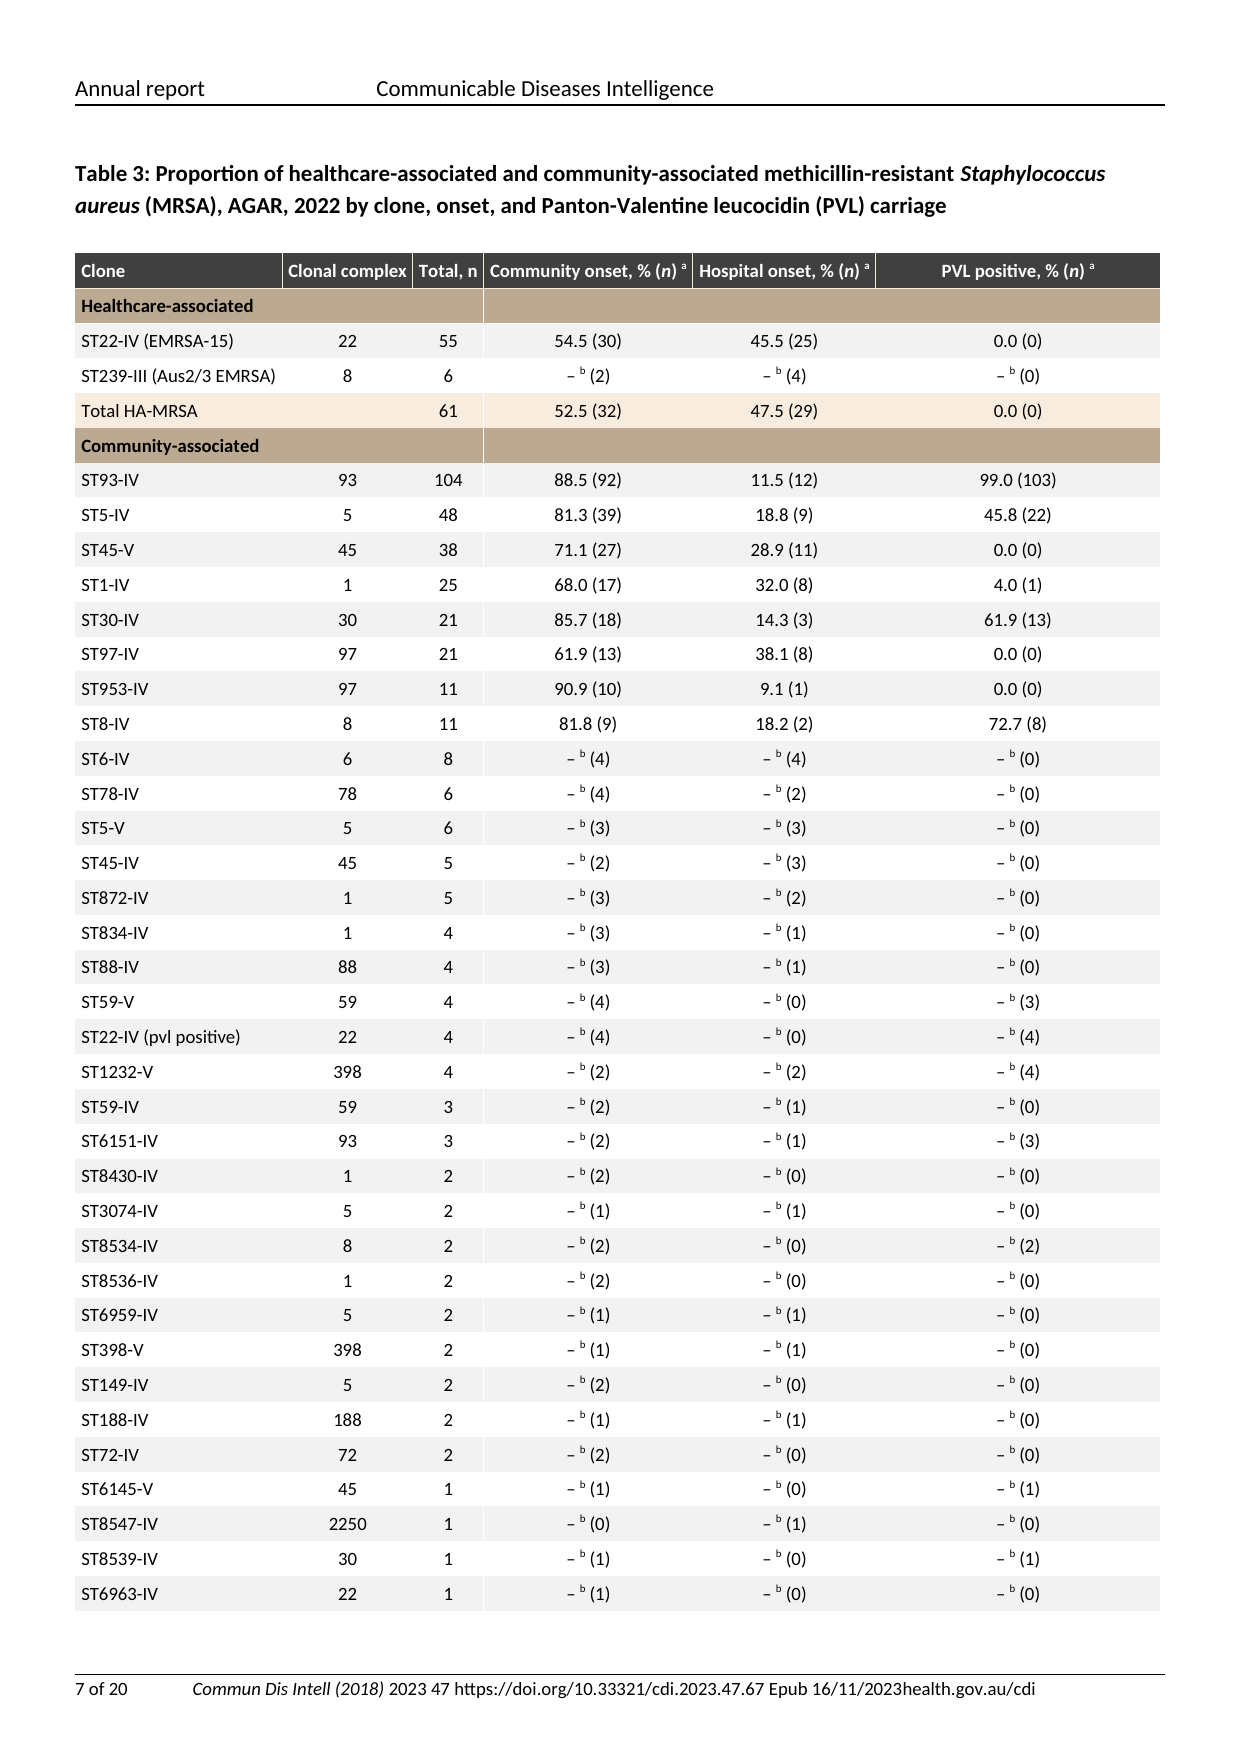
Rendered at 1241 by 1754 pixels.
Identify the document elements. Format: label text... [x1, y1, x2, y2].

table_cell ST22-IV (pvl positive) [75, 1019, 282, 1054]
table_cell 61.9 (13) [876, 602, 1160, 637]
table_cell 61 [413, 393, 483, 428]
table_cell – b (0) [693, 1228, 876, 1263]
table_cell 55 [413, 324, 483, 358]
table_cell 11 [413, 706, 483, 741]
table_cell – b (2) [876, 1228, 1160, 1263]
table_cell – b (0) [876, 741, 1160, 776]
table_cell – b (1) [484, 1576, 693, 1611]
table_cell ST6151-IV [75, 1124, 282, 1158]
table_cell 104 [413, 463, 483, 497]
table_cell ST88-IV [75, 950, 282, 984]
table_cell [484, 428, 693, 463]
table_cell – b (0) [876, 358, 1160, 393]
table_header Hospital onset, % (n) a [693, 253, 875, 288]
table_cell 2 [413, 1193, 483, 1228]
table_cell ST59-IV [75, 1089, 282, 1124]
table_cell 1 [282, 1263, 413, 1298]
table_cell – b (2) [484, 1263, 693, 1298]
table_header PVL positive, % (n) a [876, 253, 1160, 288]
table_cell 0.0 (0) [876, 671, 1160, 706]
table_cell ST3074-IV [75, 1193, 282, 1228]
table_cell 78 [282, 776, 413, 811]
table_cell 1 [282, 567, 413, 602]
table_cell 47.5 (29) [693, 393, 876, 428]
table_cell 97 [282, 637, 413, 671]
table_cell – b (0) [484, 1506, 693, 1541]
table_cell – b (2) [484, 1437, 693, 1472]
table_cell 2 [413, 1298, 483, 1332]
table_cell 5 [413, 845, 483, 880]
table_cell – b (3) [484, 915, 693, 950]
table_cell 2 [413, 1367, 483, 1402]
table_cell 8 [282, 706, 413, 741]
table_cell 21 [413, 602, 483, 637]
table_cell – b (3) [693, 811, 876, 845]
table_cell – b (3) [693, 845, 876, 880]
table_cell – b (1) [484, 1333, 693, 1367]
table_cell – b (3) [484, 950, 693, 984]
table_cell – b (1) [693, 1402, 876, 1437]
table_cell 93 [282, 463, 413, 497]
table_cell [693, 289, 876, 323]
text Table 3: Proportion of healthcare-associated and community-associated methicillin-resistant Staphylococcus aureus (MRSA), AGAR, 2022 by clone, onset, and Panton-Valentine leucocidin (PVL) carriage [75, 159, 1165, 219]
table_cell [413, 428, 483, 463]
table_cell – b (2) [484, 1089, 693, 1124]
table_cell – b (0) [876, 1506, 1160, 1541]
table_cell – b (1) [484, 1472, 693, 1506]
table_cell 81.3 (39) [484, 498, 693, 532]
table_cell – b (0) [876, 1193, 1160, 1228]
table_cell – b (0) [693, 1541, 876, 1576]
table_cell – b (4) [876, 1054, 1160, 1089]
table_cell – b (4) [693, 741, 876, 776]
table_cell 0.0 (0) [876, 637, 1160, 671]
table_cell 2 [413, 1333, 483, 1367]
table_cell 21 [413, 637, 483, 671]
table_cell 93 [282, 1124, 413, 1158]
table_cell ST8539-IV [75, 1541, 282, 1576]
table_cell 59 [282, 985, 413, 1019]
table_cell – b (1) [693, 1124, 876, 1158]
table_cell 398 [282, 1054, 413, 1089]
table_cell ST59-V [75, 985, 282, 1019]
table_cell – b (3) [876, 985, 1160, 1019]
table_cell – b (0) [693, 985, 876, 1019]
table_cell – b (0) [876, 1298, 1160, 1332]
table_cell – b (0) [876, 1402, 1160, 1437]
table_cell 9.1 (1) [693, 671, 876, 706]
table_cell 45.5 (25) [693, 324, 876, 358]
table_cell 97 [282, 671, 413, 706]
table_cell 81.8 (9) [484, 706, 693, 741]
table_cell 398 [282, 1333, 413, 1367]
table_cell 2 [413, 1263, 483, 1298]
table_cell – b (0) [876, 845, 1160, 880]
table_cell – b (3) [484, 811, 693, 845]
table_cell – b (3) [876, 1124, 1160, 1158]
table_cell 72.7 (8) [876, 706, 1160, 741]
table_cell – b (1) [876, 1472, 1160, 1506]
table_cell ST72-IV [75, 1437, 282, 1472]
table_cell 90.9 (10) [484, 671, 693, 706]
table_cell [413, 289, 483, 323]
table_cell – b (1) [876, 1541, 1160, 1576]
table_cell ST45-V [75, 532, 282, 567]
table_cell – b (0) [693, 1472, 876, 1506]
table_cell ST149-IV [75, 1367, 282, 1402]
table_cell 4 [413, 950, 483, 984]
table_cell 14.3 (3) [693, 602, 876, 637]
table_cell ST6145-V [75, 1472, 282, 1506]
table_cell – b (1) [693, 1333, 876, 1367]
table_cell 0.0 (0) [876, 532, 1160, 567]
table_cell ST8534-IV [75, 1228, 282, 1263]
table_cell – b (2) [484, 845, 693, 880]
table_cell ST239-III (Aus2/3 EMRSA) [75, 358, 282, 393]
table_cell – b (2) [484, 1054, 693, 1089]
table_cell ST6959-IV [75, 1298, 282, 1332]
table_cell 4 [413, 915, 483, 950]
table_cell 8 [413, 741, 483, 776]
table_cell ST97-IV [75, 637, 282, 671]
table_cell – b (1) [484, 1193, 693, 1228]
table_cell 6 [282, 741, 413, 776]
table_cell – b (1) [693, 1298, 876, 1332]
table_cell 25 [413, 567, 483, 602]
table_cell – b (0) [876, 776, 1160, 811]
table_cell – b (0) [693, 1576, 876, 1611]
table_cell – b (0) [693, 1019, 876, 1054]
table_cell [876, 289, 1160, 323]
table_cell 28.9 (11) [693, 532, 876, 567]
table_cell 38.1 (8) [693, 637, 876, 671]
table_cell ST8536-IV [75, 1263, 282, 1298]
table_cell 38 [413, 532, 483, 567]
table_cell 2 [413, 1228, 483, 1263]
table_cell 30 [282, 1541, 413, 1576]
table_header Clone [75, 253, 282, 288]
table_cell 1 [413, 1576, 483, 1611]
table_cell 1 [413, 1506, 483, 1541]
table_cell – b (0) [876, 950, 1160, 984]
table_cell ST1-IV [75, 567, 282, 602]
table_cell 11 [413, 671, 483, 706]
table_cell [282, 393, 413, 428]
table_cell 11.5 (12) [693, 463, 876, 497]
table_cell 18.8 (9) [693, 498, 876, 532]
table_cell – b (2) [484, 1159, 693, 1193]
table_cell 52.5 (32) [484, 393, 693, 428]
table_cell – b (4) [484, 741, 693, 776]
table_cell 5 [282, 1298, 413, 1332]
table_cell – b (1) [484, 1541, 693, 1576]
table_cell – b (0) [876, 1089, 1160, 1124]
table_cell 45 [282, 1472, 413, 1506]
table_cell – b (3) [484, 880, 693, 915]
table_cell 4 [413, 985, 483, 1019]
table_cell 2250 [282, 1506, 413, 1541]
table_cell 71.1 (27) [484, 532, 693, 567]
table_cell 54.5 (30) [484, 324, 693, 358]
table_cell 1 [282, 1159, 413, 1193]
table_cell – b (4) [484, 985, 693, 1019]
table_cell – b (1) [693, 1506, 876, 1541]
table_cell 72 [282, 1437, 413, 1472]
table_cell – b (4) [484, 776, 693, 811]
table_cell 22 [282, 1576, 413, 1611]
table_cell ST5-V [75, 811, 282, 845]
table_cell 45 [282, 845, 413, 880]
table_cell – b (1) [484, 1402, 693, 1437]
table_cell – b (2) [693, 776, 876, 811]
table_cell – b (0) [876, 1437, 1160, 1472]
table_cell 8 [282, 1228, 413, 1263]
table_cell 2 [413, 1437, 483, 1472]
table_cell – b (2) [484, 1228, 693, 1263]
table_cell – b (1) [693, 915, 876, 950]
table_cell 1 [282, 915, 413, 950]
table_cell [282, 289, 413, 323]
table_cell ST6963-IV [75, 1576, 282, 1611]
table_cell 99.0 (103) [876, 463, 1160, 497]
table_cell – b (4) [876, 1019, 1160, 1054]
table_cell ST398-V [75, 1333, 282, 1367]
table_cell ST953-IV [75, 671, 282, 706]
table_cell 88 [282, 950, 413, 984]
table_cell – b (2) [693, 880, 876, 915]
table_cell ST872-IV [75, 880, 282, 915]
table_cell 5 [282, 1367, 413, 1402]
table_cell 88.5 (92) [484, 463, 693, 497]
table_cell ST5-IV [75, 498, 282, 532]
table_cell [484, 289, 693, 323]
table_cell 61.9 (13) [484, 637, 693, 671]
table_cell 68.0 (17) [484, 567, 693, 602]
table_cell – b (0) [876, 1367, 1160, 1402]
table_cell 5 [282, 811, 413, 845]
table_cell – b (0) [876, 811, 1160, 845]
table_cell ST30-IV [75, 602, 282, 637]
table_cell 2 [413, 1159, 483, 1193]
table_cell 0.0 (0) [876, 393, 1160, 428]
table_cell ST6-IV [75, 741, 282, 776]
table_header Clonal complex [283, 253, 412, 288]
table_cell [876, 428, 1160, 463]
table_cell 8 [282, 358, 413, 393]
table_cell 4 [413, 1019, 483, 1054]
table_cell ST8430-IV [75, 1159, 282, 1193]
table_cell 4.0 (1) [876, 567, 1160, 602]
table_header Community onset, % (n) a [484, 253, 692, 288]
table_cell ST188-IV [75, 1402, 282, 1437]
table_cell – b (0) [876, 1576, 1160, 1611]
table_cell 48 [413, 498, 483, 532]
table_cell – b (2) [484, 1124, 693, 1158]
table_cell ST22-IV (EMRSA-15) [75, 324, 282, 358]
table_cell 1 [282, 880, 413, 915]
table_cell 32.0 (8) [693, 567, 876, 602]
table_cell – b (1) [693, 1193, 876, 1228]
table_cell – b (0) [693, 1437, 876, 1472]
table_cell 0.0 (0) [876, 324, 1160, 358]
table_cell 4 [413, 1054, 483, 1089]
table_cell Community-associated [75, 428, 282, 463]
table_cell – b (1) [693, 950, 876, 984]
table_cell 3 [413, 1089, 483, 1124]
table_cell – b (1) [693, 1089, 876, 1124]
table_cell – b (4) [693, 358, 876, 393]
table_cell ST45-IV [75, 845, 282, 880]
table_cell 5 [413, 880, 483, 915]
table_cell ST78-IV [75, 776, 282, 811]
table_cell – b (0) [693, 1263, 876, 1298]
table_cell ST1232-V [75, 1054, 282, 1089]
table_cell 45 [282, 532, 413, 567]
table_cell ST93-IV [75, 463, 282, 497]
table_cell Total HA-MRSA [75, 393, 282, 428]
table_cell – b (0) [876, 1263, 1160, 1298]
table_cell ST8547-IV [75, 1506, 282, 1541]
table_cell 45.8 (22) [876, 498, 1160, 532]
table_cell ST8-IV [75, 706, 282, 741]
table_cell 30 [282, 602, 413, 637]
table_cell 5 [282, 1193, 413, 1228]
table_cell 6 [413, 776, 483, 811]
table_cell – b (0) [693, 1367, 876, 1402]
table_cell – b (0) [876, 880, 1160, 915]
table_cell 6 [413, 358, 483, 393]
table_cell 5 [282, 498, 413, 532]
table_cell – b (0) [693, 1159, 876, 1193]
table_cell [693, 428, 876, 463]
table_cell 22 [282, 1019, 413, 1054]
table_cell [282, 428, 413, 463]
table_cell 1 [413, 1541, 483, 1576]
table_cell – b (0) [876, 1333, 1160, 1367]
table_header Total, n [413, 253, 483, 288]
table_cell – b (2) [484, 1367, 693, 1402]
table_cell Healthcare-associated [75, 289, 282, 323]
table_cell – b (0) [876, 1159, 1160, 1193]
table_cell – b (1) [484, 1298, 693, 1332]
table_cell – b (0) [876, 915, 1160, 950]
table_cell – b (4) [484, 1019, 693, 1054]
table_cell 2 [413, 1402, 483, 1437]
table_cell 85.7 (18) [484, 602, 693, 637]
table_cell – b (2) [693, 1054, 876, 1089]
table_cell – b (2) [484, 358, 693, 393]
table_cell 6 [413, 811, 483, 845]
table_cell 3 [413, 1124, 483, 1158]
table_cell 1 [413, 1472, 483, 1506]
table_cell 188 [282, 1402, 413, 1437]
table_cell 59 [282, 1089, 413, 1124]
table_cell 18.2 (2) [693, 706, 876, 741]
table_cell ST834-IV [75, 915, 282, 950]
table_cell 22 [282, 324, 413, 358]
